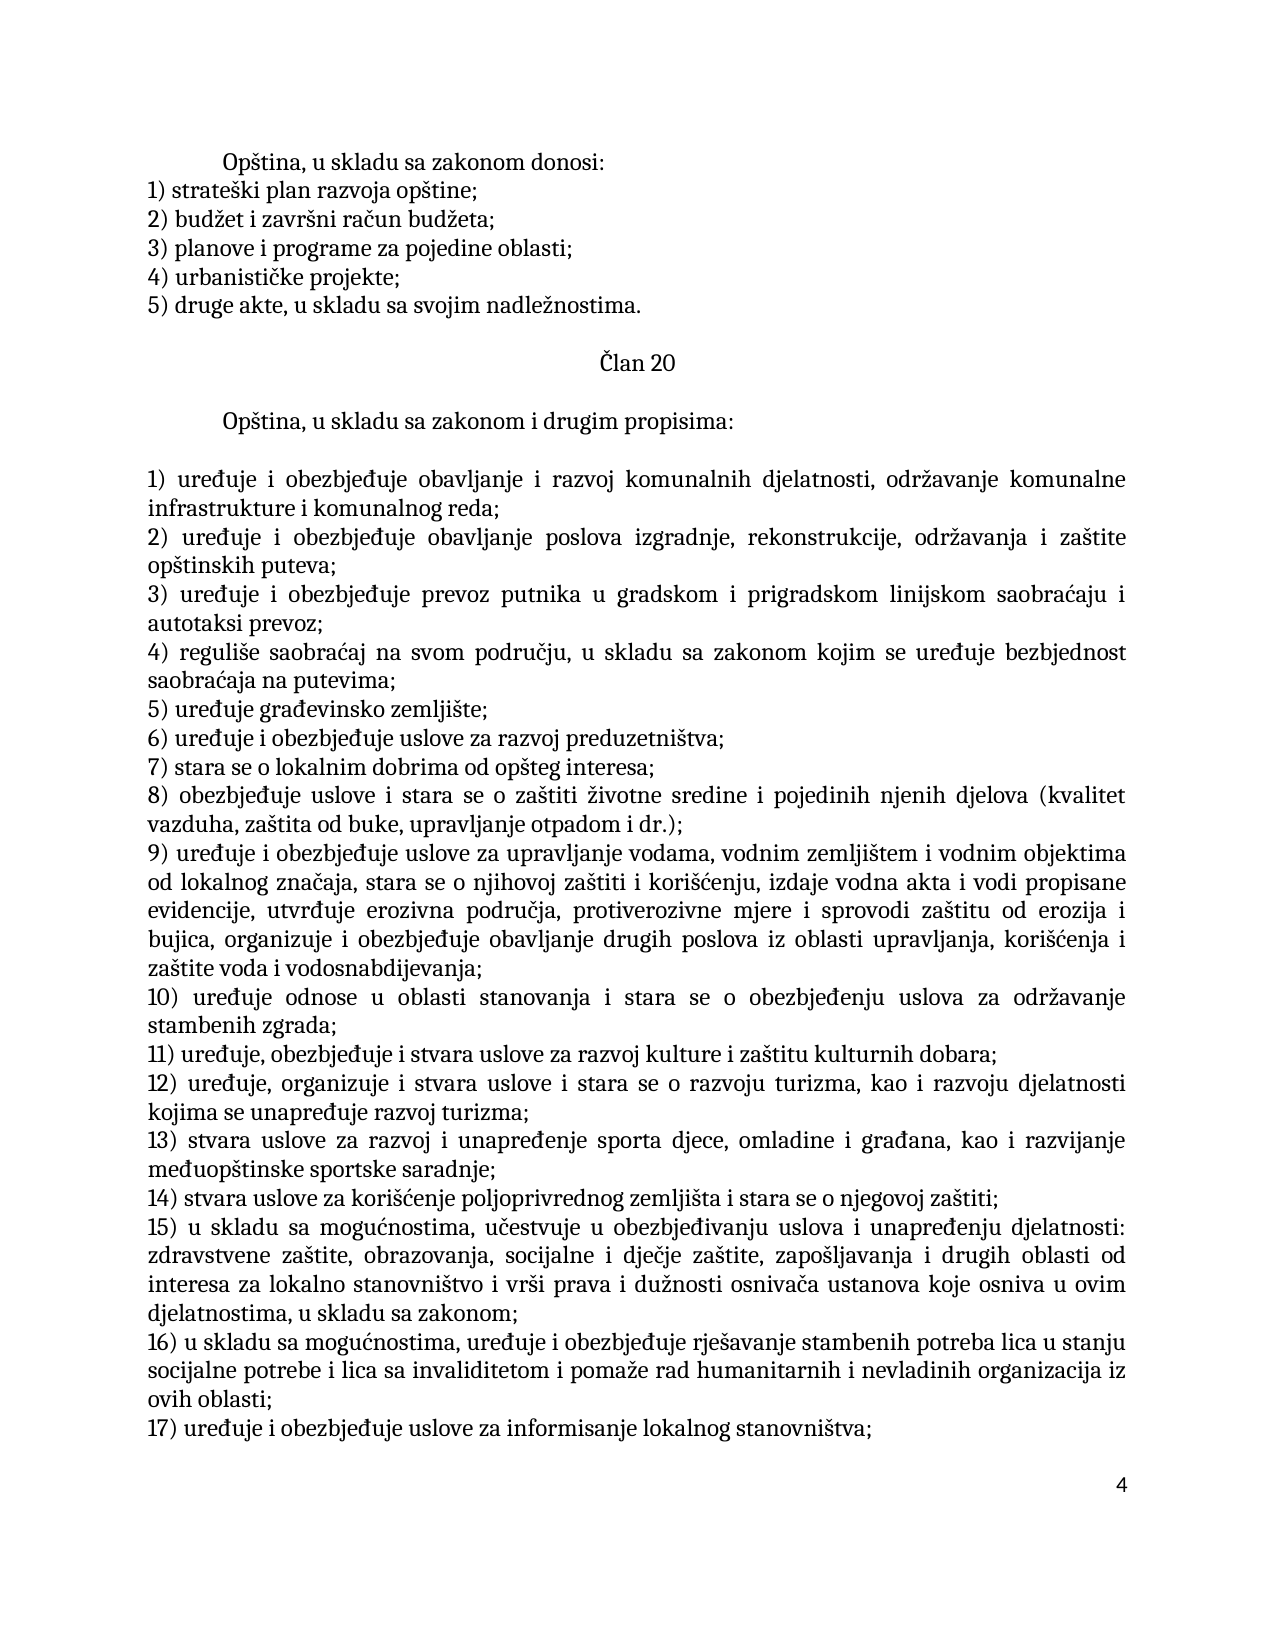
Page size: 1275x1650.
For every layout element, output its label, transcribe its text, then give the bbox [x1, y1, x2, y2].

text 12) uređuje, organizuje i stvara uslove i stara se o razvoju turizma, kao i razvoju djelatnosti kojima se unapređuje razvoj turizma; [148, 1069, 1127, 1126]
text 5) druge akte, u skladu sa svojim nadležnostima. [148, 291, 1127, 320]
text 2) uređuje i obezbjeđuje obavljanje poslova izgradnje, rekonstrukcije, održavanja i zaštite opštinskih puteva; [148, 523, 1127, 580]
text 8) obezbjeđuje uslove i stara se o zaštiti životne sredine i pojedinih njenih djelova (kvalitet vazduha, zaštita od buke, upravljanje otpadom i dr.); [148, 781, 1127, 839]
text 11) uređuje, obezbjeđuje i stvara uslove za razvoj kulture i zaštitu kulturnih dobara; [148, 1040, 1127, 1069]
text 14) stvara uslove za korišćenje poljoprivrednog zemljišta i stara se o njegovoj zaštiti; [148, 1184, 1127, 1213]
text 1) uređuje i obezbjeđuje obavljanje i razvoj komunalnih djelatnosti, održavanje komunalne infrastrukture i komunalnog reda; [148, 465, 1127, 523]
text 3) planove i programe za pojedine oblasti; [148, 234, 1127, 263]
text 17) uređuje i obezbjeđuje uslove za informisanje lokalnog stanovništva; [148, 1414, 1127, 1443]
text 15) u skladu sa mogućnostima, učestvuje u obezbjeđivanju uslova i unapređenju djelatnosti: zdravstvene zaštite, obrazovanja, socijalne i dječje zaštite, zapošljavanja i drugih oblasti od interesa za lokalno stanovništvo i vrši prava i dužnosti osnivača ustanova koje osniva u ovim djelatnostima, u skladu sa zakonom; [148, 1213, 1127, 1328]
text 4) urbanističke projekte; [148, 263, 1127, 291]
text 1) strateški plan razvoja opštine; [148, 176, 1127, 205]
text Opština, u skladu sa zakonom i drugim propisima: [148, 407, 1127, 436]
text 10) uređuje odnose u oblasti stanovanja i stara se o obezbjeđenju uslova za održavanje stambenih zgrada; [148, 983, 1127, 1040]
text 5) uređuje građevinsko zemljište; [148, 695, 1127, 724]
text 6) uređuje i obezbjeđuje uslove za razvoj preduzetništva; [148, 724, 1127, 753]
text 7) stara se o lokalnim dobrima od opšteg interesa; [148, 753, 1127, 781]
text Opština, u skladu sa zakonom donosi: [148, 148, 1127, 176]
text 3) uređuje i obezbjeđuje prevoz putnika u gradskom i prigradskom linijskom saobraćaju i autotaksi prevoz; [148, 580, 1127, 638]
text 13) stvara uslove za razvoj i unapređenje sporta djece, omladine i građana, kao i razvijanje međuopštinske sportske saradnje; [148, 1126, 1127, 1184]
text 2) budžet i završni račun budžeta; [148, 205, 1127, 234]
text 16) u skladu sa mogućnostima, uređuje i obezbjeđuje rješavanje stambenih potreba lica u stanju socijalne potrebe i lica sa invaliditetom i pomaže rad humanitarnih i nevladinih organizacija iz ovih oblasti; [148, 1328, 1127, 1414]
text 4) reguliše saobraćaj na svom području, u skladu sa zakonom kojim se uređuje bezbjednost saobraćaja na putevima; [148, 638, 1127, 695]
text Član 20 [148, 349, 1127, 378]
text 9) uređuje i obezbjeđuje uslove za upravljanje vodama, vodnim zemljištem i vodnim objektima od lokalnog značaja, stara se o njihovoj zaštiti i korišćenju, izdaje vodna akta i vodi propisane evidencije, utvrđuje erozivna područja, protiverozivne mjere i sprovodi zaštitu od erozija i bujica, organizuje i obezbjeđuje obavljanje drugih poslova iz oblasti upravljanja, korišćenja i zaštite voda i vodosnabdijevanja; [148, 839, 1127, 983]
